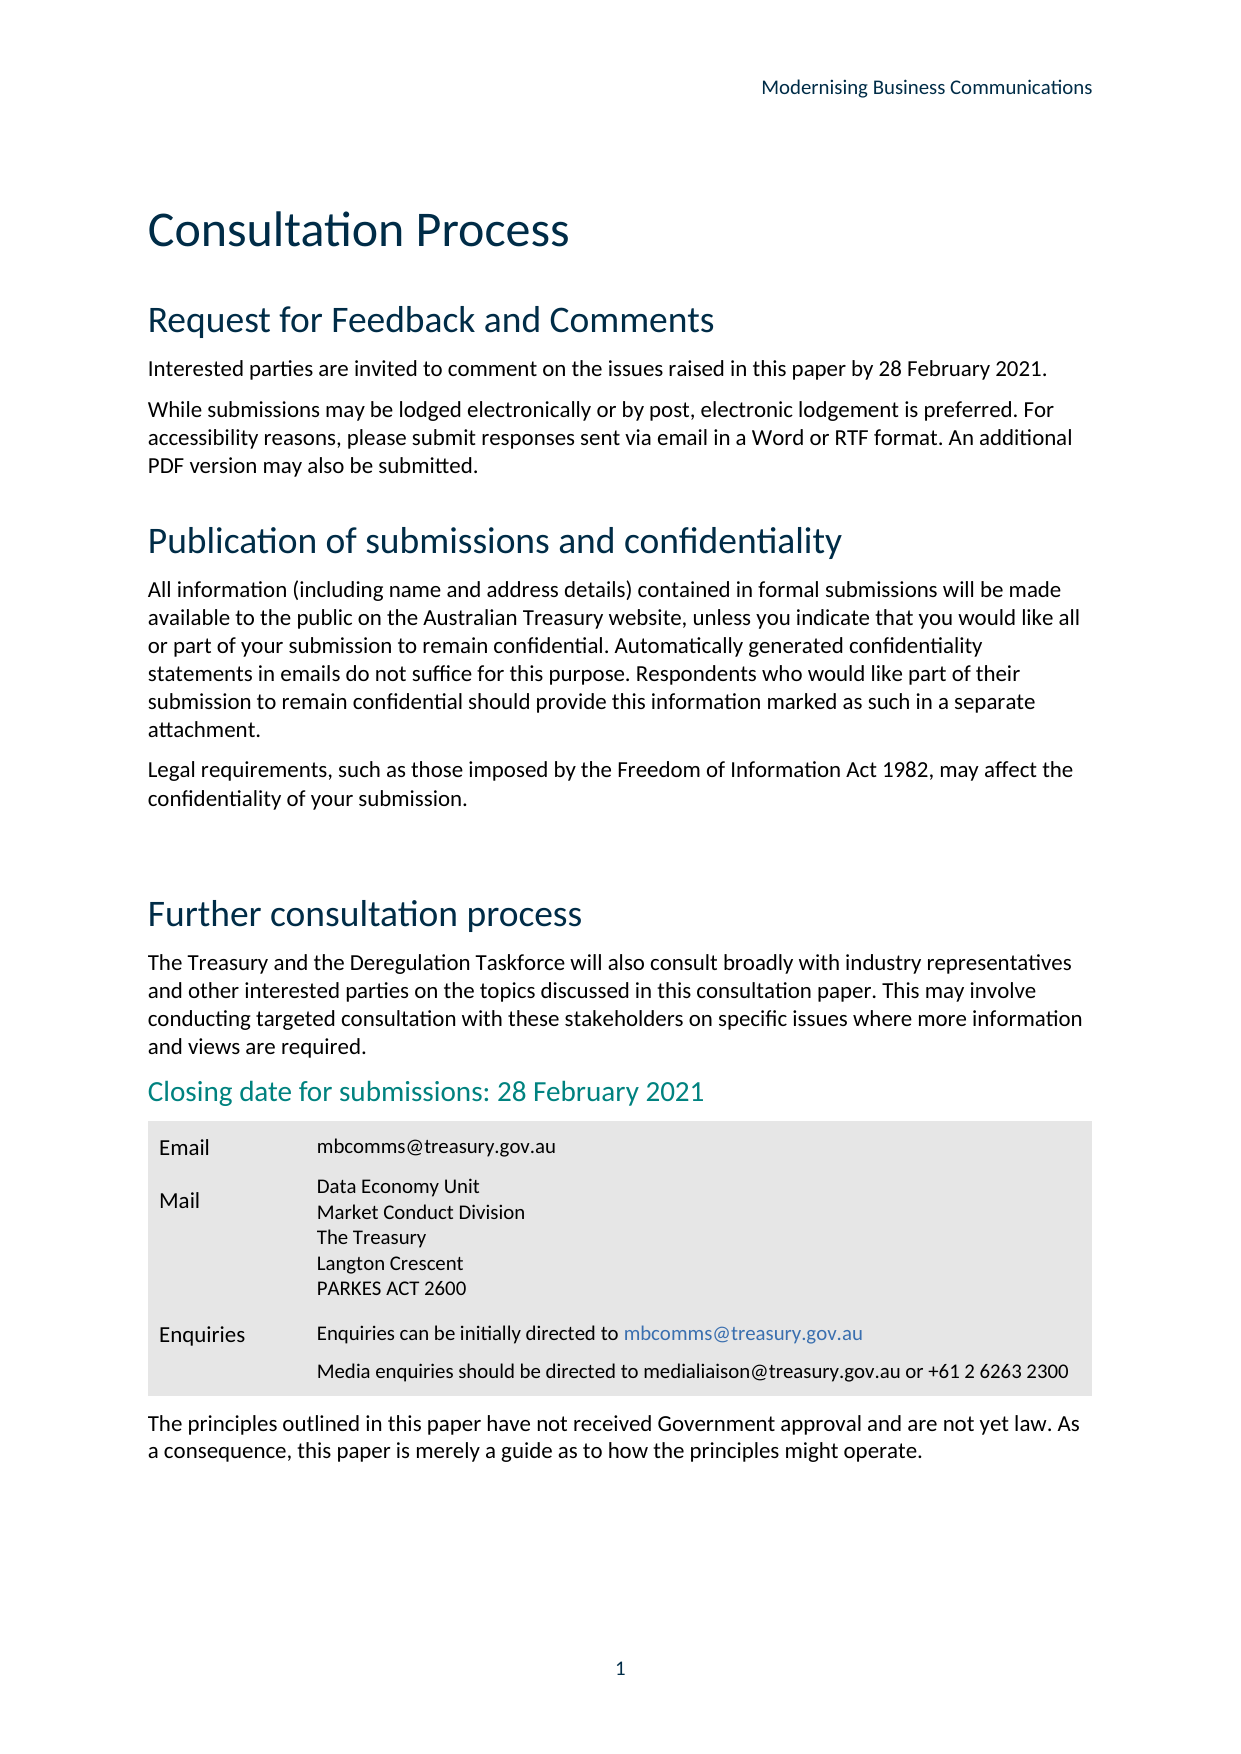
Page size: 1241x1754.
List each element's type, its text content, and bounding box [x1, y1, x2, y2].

table_header mbcomms@treasury.gov.au [305, 1121, 1092, 1174]
text All information (including name and address details) contained in formal submissions will be made available to the public on the Australian Treasury website, unless you indicate that you would like all or part of your submission to remain confidential. Automatically generated confidentiality statements in emails do not suffice for this purpose. Respondents who would like part of their submission to remain confidential should provide this information marked as such in a separate attachment. [148, 575, 1092, 743]
table_cell Enquiries [148, 1308, 305, 1396]
text The principles outlined in this paper have not received Government approval and are not yet law. As a consequence, this paper is merely a guide as to how the principles might operate. [148, 1409, 1092, 1465]
subtitle Further consultation process [148, 890, 1092, 936]
table_cell Mail [148, 1174, 305, 1308]
text Interested parties are invited to comment on the issues raised in this paper by 28 February 2021. [148, 354, 1092, 383]
text The Treasury and the Deregulation Taskforce will also consult broadly with industry representatives and other interested parties on the topics discussed in this consultation paper. This may involve conducting targeted consultation with these stakeholders on specific issues where more information and views are required. [148, 948, 1092, 1060]
text While submissions may be lodged electronically or by post, electronic lodgement is preferred. For accessibility reasons, please submit responses sent via email in a Word or RTF format. An additional PDF version may also be submitted. [148, 395, 1092, 479]
text Closing date for submissions: 28 February 2021 [148, 1073, 1092, 1108]
subtitle Request for Feedback and Comments [148, 296, 1092, 342]
table_header Email [148, 1121, 305, 1174]
subtitle Publication of submissions and confidentiality [148, 517, 1092, 562]
subtitle Consultation Process [148, 198, 1092, 259]
table_cell Enquiries can be initially directed to mbcomms@treasury.gov.au Media enquiries should be directed to medialiaison@treasury.gov.au or +61 2 6263 2300 [305, 1308, 1092, 1396]
table_cell Data Economy Unit Market Conduct Division The Treasury Langton Crescent PARKES ACT 2600 [305, 1174, 1092, 1308]
text Legal requirements, such as those imposed by the Freedom of Information Act 1982, may affect the confidentiality of your submission. [148, 756, 1092, 812]
